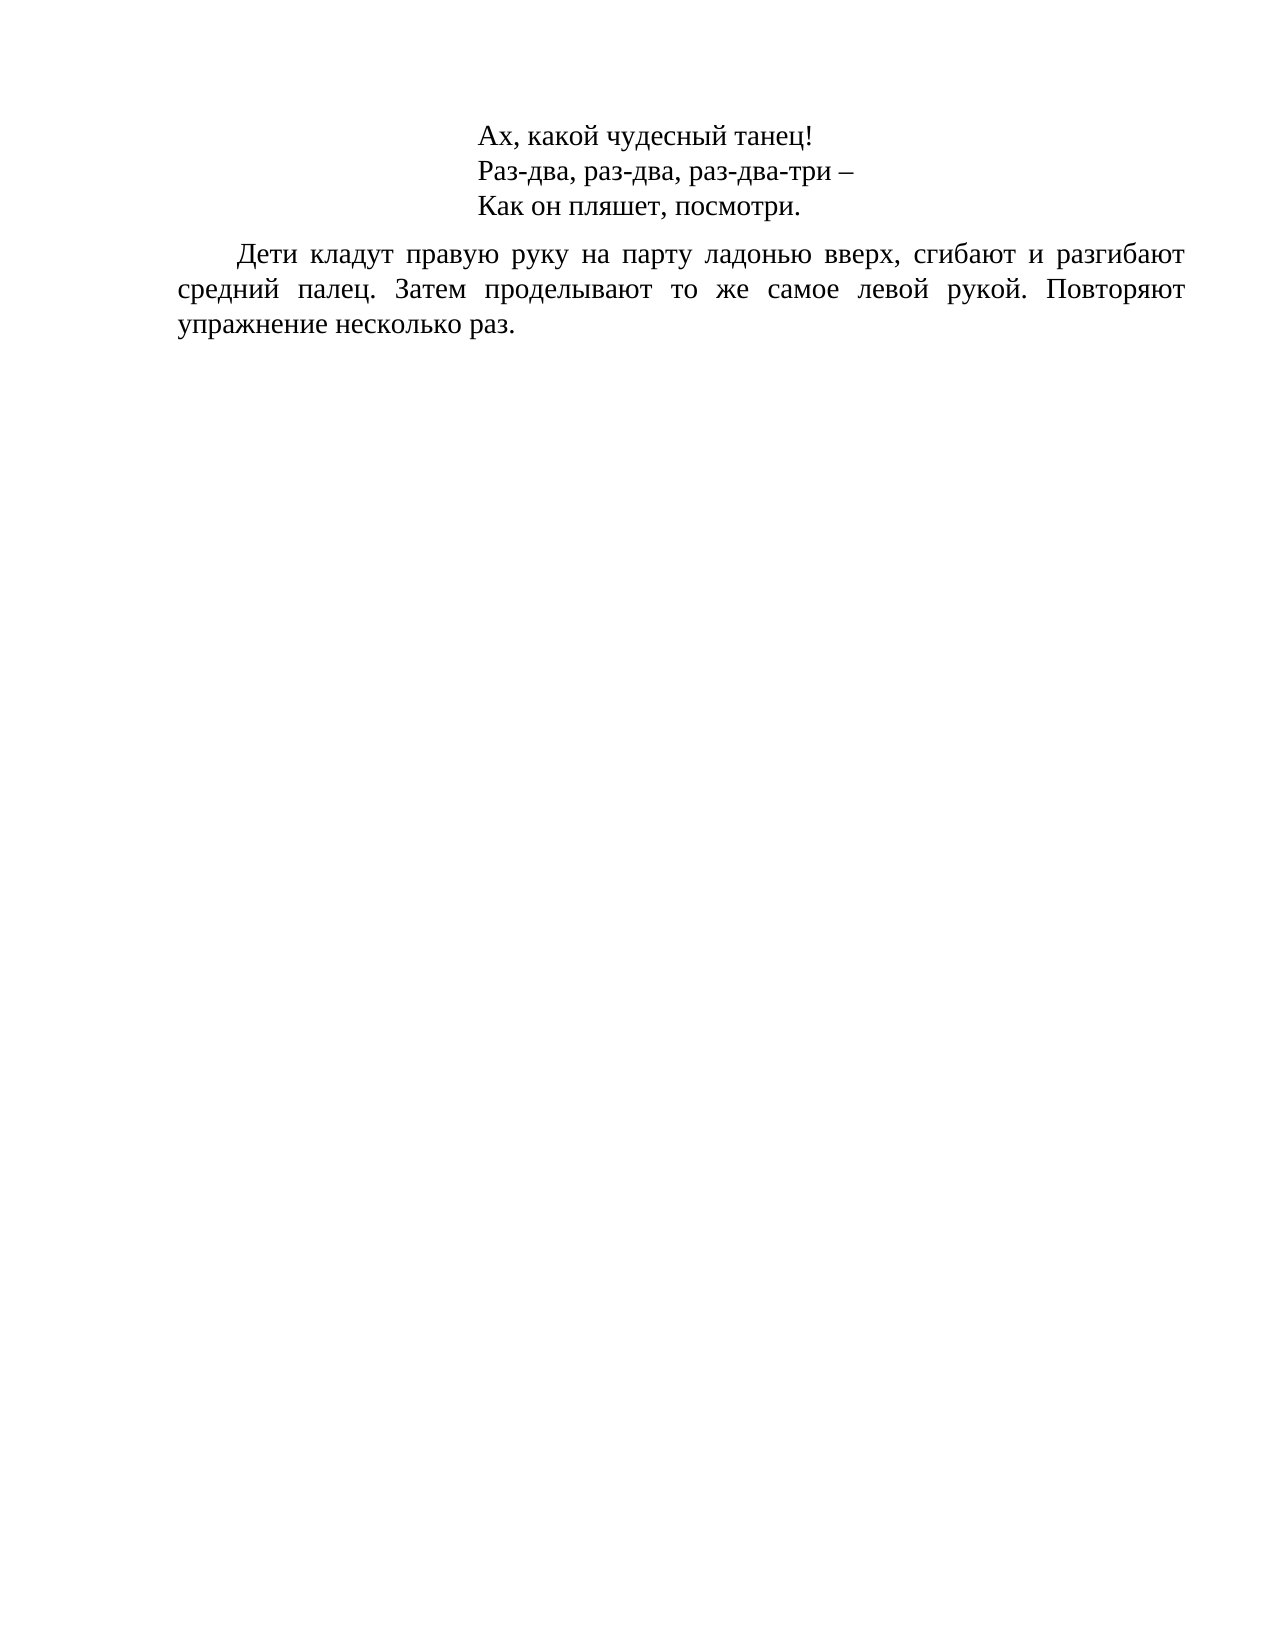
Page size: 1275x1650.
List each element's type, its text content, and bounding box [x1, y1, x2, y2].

text Раз-два, раз-два, раз-два-три – [177, 153, 1186, 187]
text Дети кладут правую руку на парту ладонью вверх, сгибают и разгибают средний палец. Затем проделывают то же самое левой рукой. Повторяют упражнение несколько раз. [177, 236, 1186, 340]
text Ах, какой чудесный танец! [177, 118, 1186, 152]
text Как он пляшет, посмотри. [177, 188, 1186, 222]
